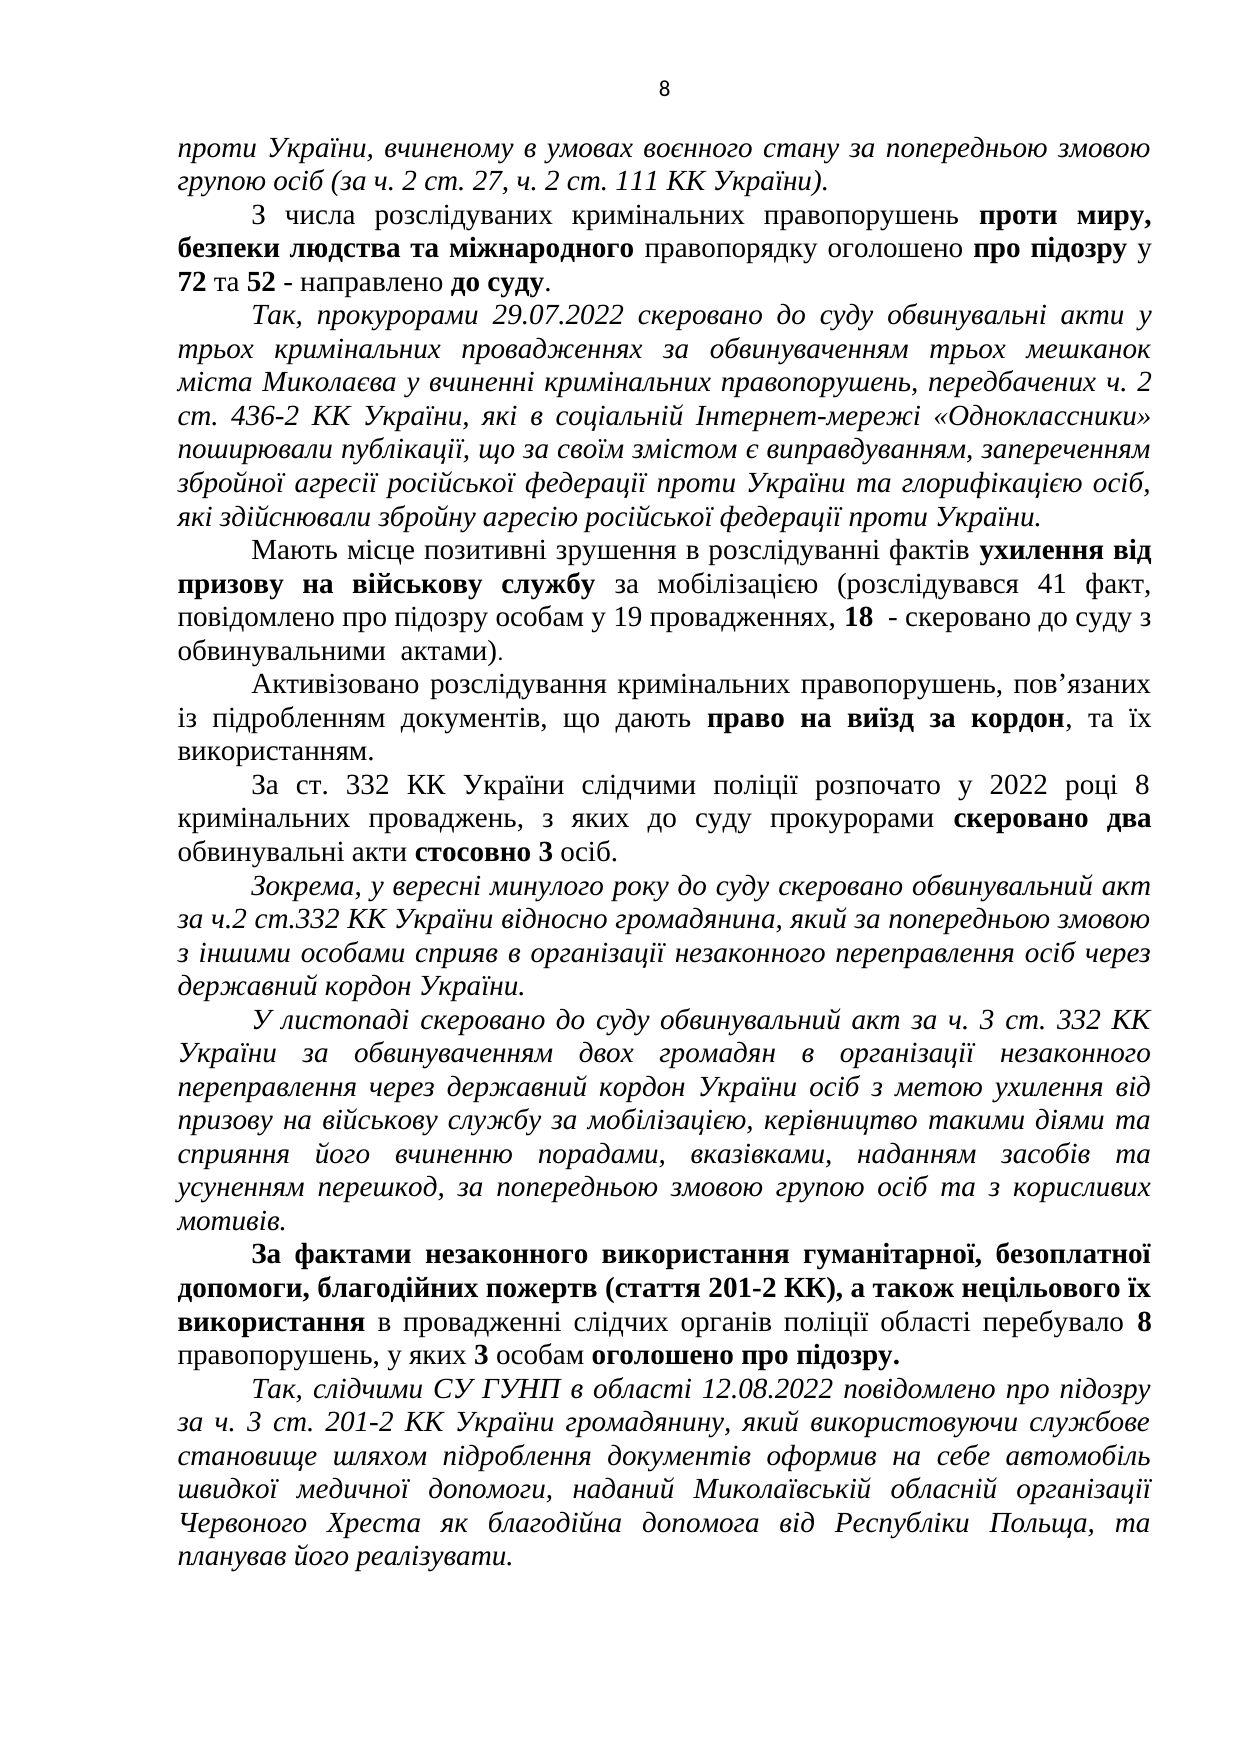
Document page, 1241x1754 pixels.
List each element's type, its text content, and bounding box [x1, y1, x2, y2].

text Так, прокурорами 29.07.2022 скеровано до суду обвинувальні акти у трьох кримінальних провадженнях за обвинуваченням трьох мешканок міста Миколаєва у вчиненні кримінальних правопорушень, передбачених ч. 2 ст. 436-2 КК України, які в соціальній Інтернет-мережі «Одноклассники» поширювали публікації, що за своїм змістом є виправдуванням, запереченням збройної агресії російської федерації проти України та глорифікацією осіб, які здійснювали збройну агресію російської федерації проти України. [177, 297, 1152, 532]
text Активізовано розслідування кримінальних правопорушень, пов’язаних із підробленням документів, що дають право на виїзд за кордон, та їх використанням. [177, 666, 1152, 767]
text Мають місце позитивні зрушення в розслідуванні фактів ухилення від призову на військову службу за мобілізацією (розслідувався 41 факт, повідомлено про підозру особам у 19 провадженнях, 18 - скеровано до суду з обвинувальними актами). [177, 532, 1152, 666]
text За ст. 332 КК України слідчими поліції розпочато у 2022 році 8 кримінальних проваджень, з яких до суду прокурорами скеровано два обвинувальні акти стосовно 3 осіб. [177, 767, 1152, 868]
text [177, 130, 1152, 197]
text Так, слідчими СУ ГУНП в області 12.08.2022 повідомлено про підозру за ч. 3 ст. 201-2 КК України громадянину, який використовуючи службове становище шляхом підроблення документів оформив на себе автомобіль швидкої медичної допомоги, наданий Миколаївській обласній організації Червоного Хреста як благодійна допомога від Республіки Польща, та планував його реалізувати. [177, 1371, 1152, 1637]
text З числа розслідуваних кримінальних правопорушень проти миру, безпеки людства та міжнародного правопорядку оголошено про підозру у 72 та 52 - направлено до суду. [177, 197, 1152, 297]
text За фактами незаконного використання гуманітарної, безоплатної допомоги, благодійних пожертв (стаття 201-2 КК), а також нецільового їх використання в провадженні слідчих органів поліції області перебувало 8 правопорушень, у яких 3 особам оголошено про підозру. [177, 1237, 1152, 1371]
text Зокрема, у вересні минулого року до суду скеровано обвинувальний акт за ч.2 ст.332 КК України відносно громадянина, який за попередньою змовою з іншими особами сприяв в організації незаконного переправлення осіб через державний кордон України. [177, 868, 1152, 1002]
text У листопаді скеровано до суду обвинувальний акт за ч. 3 ст. 332 КК України за обвинуваченням двох громадян в організації незаконного переправлення через державний кордон України осіб з метою ухилення від призову на військову службу за мобілізацією, керівництво такими діями та сприяння його вчиненню порадами, вказівками, наданням засобів та усуненням перешкод, за попередньою змовою групою осіб та з корисливих мотивів. [177, 1002, 1152, 1237]
